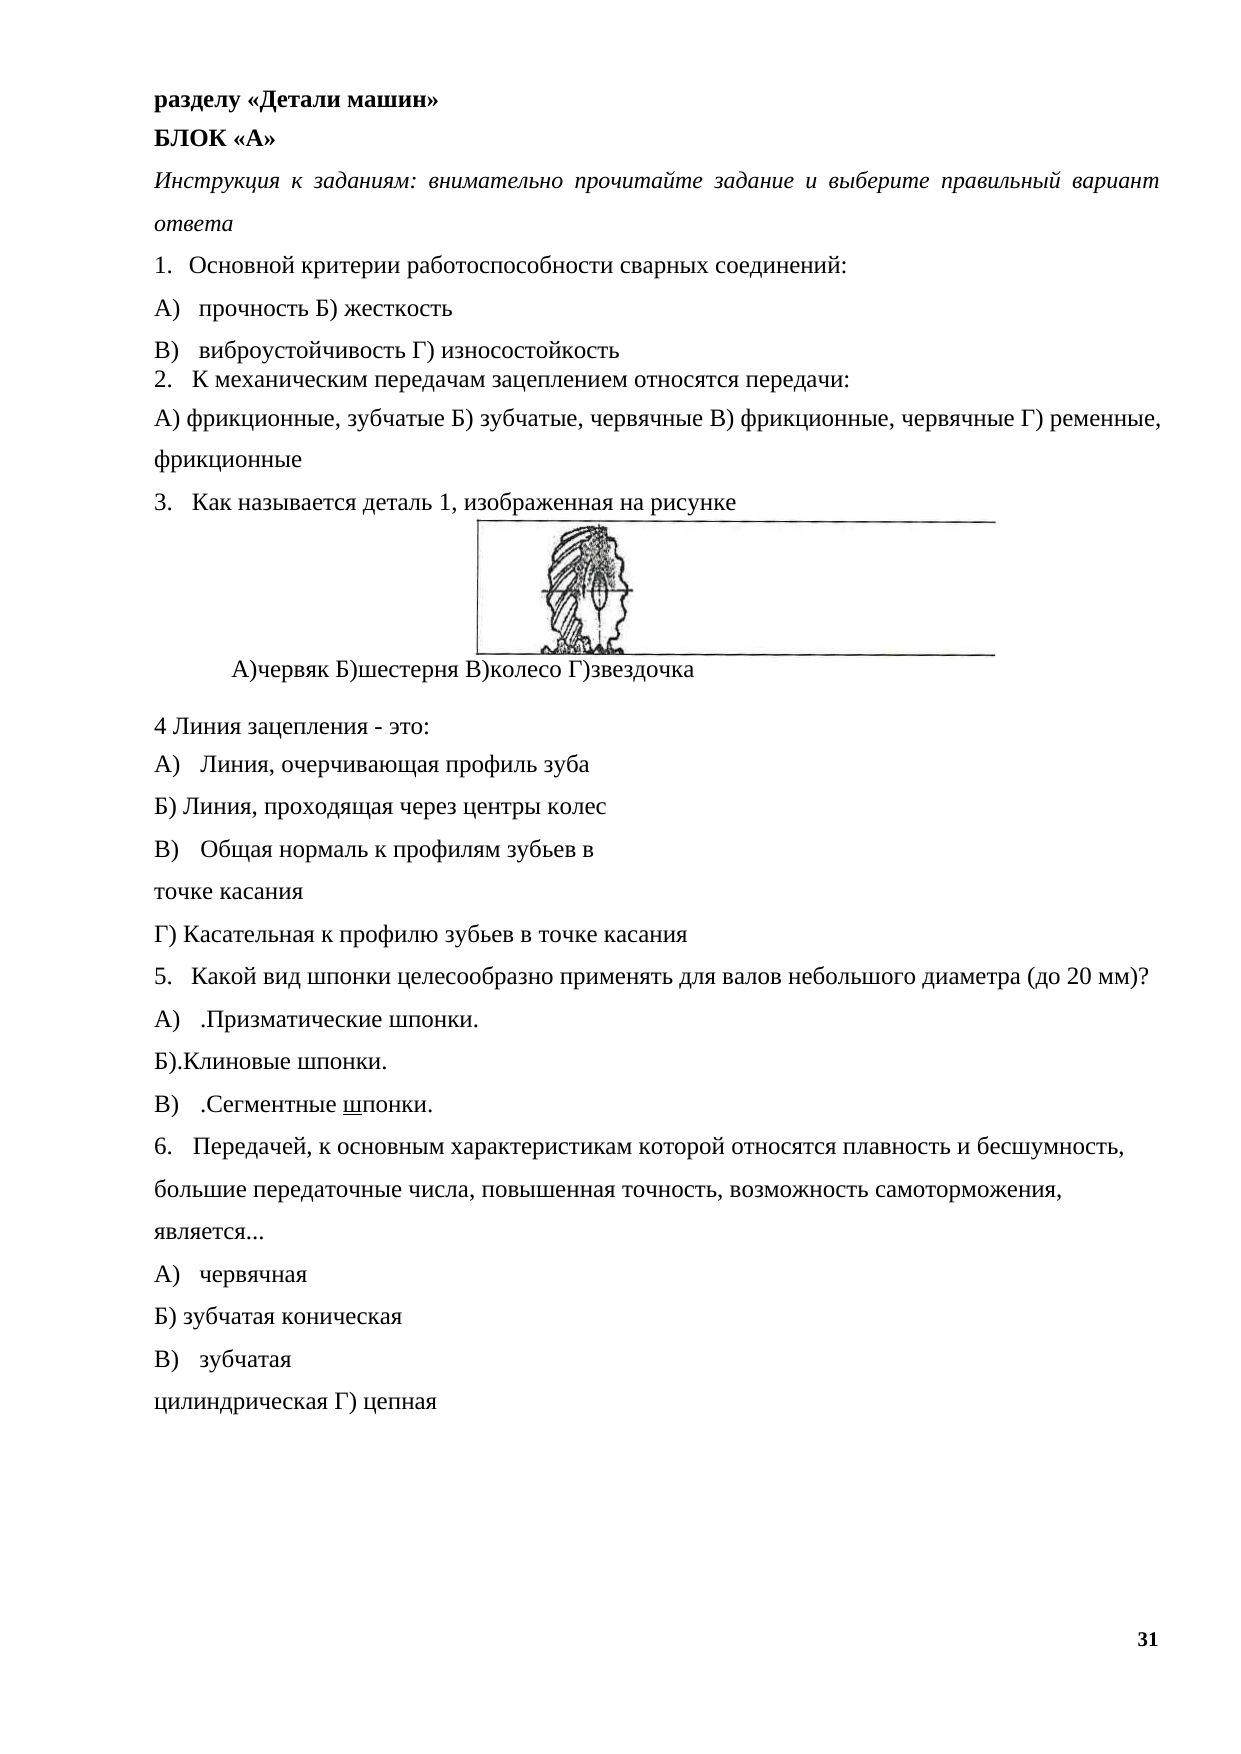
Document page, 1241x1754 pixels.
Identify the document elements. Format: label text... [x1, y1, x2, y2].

text Б).Клиновые шпонки. [154, 1036, 1163, 1078]
list Передачей, к основным характеристикам которой относятся плавность и бесшумность, большие передаточные числа, повышенная точность, возможность самоторможения, является... [154, 1121, 1163, 1248]
list Основной критерии работоспособности сварных соединений: [154, 240, 1163, 282]
list Линия, очерчивающая профиль зуба Б) Линия, проходящая через центры колес [154, 739, 613, 823]
text А)червяк Б)шестерня В)колесо Г)звездочка [231, 657, 1240, 682]
list Какой вид шпонки целесообразно применять для валов небольшого диаметра (до 20 мм)? [154, 951, 1163, 993]
list прочность Б) жесткость [154, 282, 1163, 325]
list Общая нормаль к профилям зубьев в точке касания [154, 823, 650, 908]
text разделу «Детали машин» [154, 87, 1163, 112]
picture [475, 518, 996, 658]
list червячная [154, 1248, 1163, 1291]
list .Призматические шпонки. [154, 993, 1163, 1036]
list К механическим передачам зацеплением относятся передачи: [154, 367, 1163, 392]
list Как называется деталь 1, изображенная на рисунке [154, 476, 1163, 518]
text Инструкция к заданиям: внимательно прочитайте задание и выберите правильный вариант ответа [154, 155, 1163, 240]
list .Сегментные шпонки. [154, 1078, 1163, 1121]
list виброустойчивость Г) износостойкость [154, 325, 1163, 367]
text БЛОК «А» [154, 112, 1163, 155]
text 4 Линия зацепления - это: [154, 714, 1163, 739]
text А) фрикционные, зубчатые Б) зубчатые, червячные В) фрикционные, червячные Г) ременные, фрикционные [154, 392, 1163, 476]
list зубчатая цилиндрическая Г) цепная [154, 1333, 463, 1418]
text Г) Касательная к профилю зубьев в точке касания [154, 908, 1163, 951]
text Б) зубчатая коническая [154, 1291, 1163, 1333]
